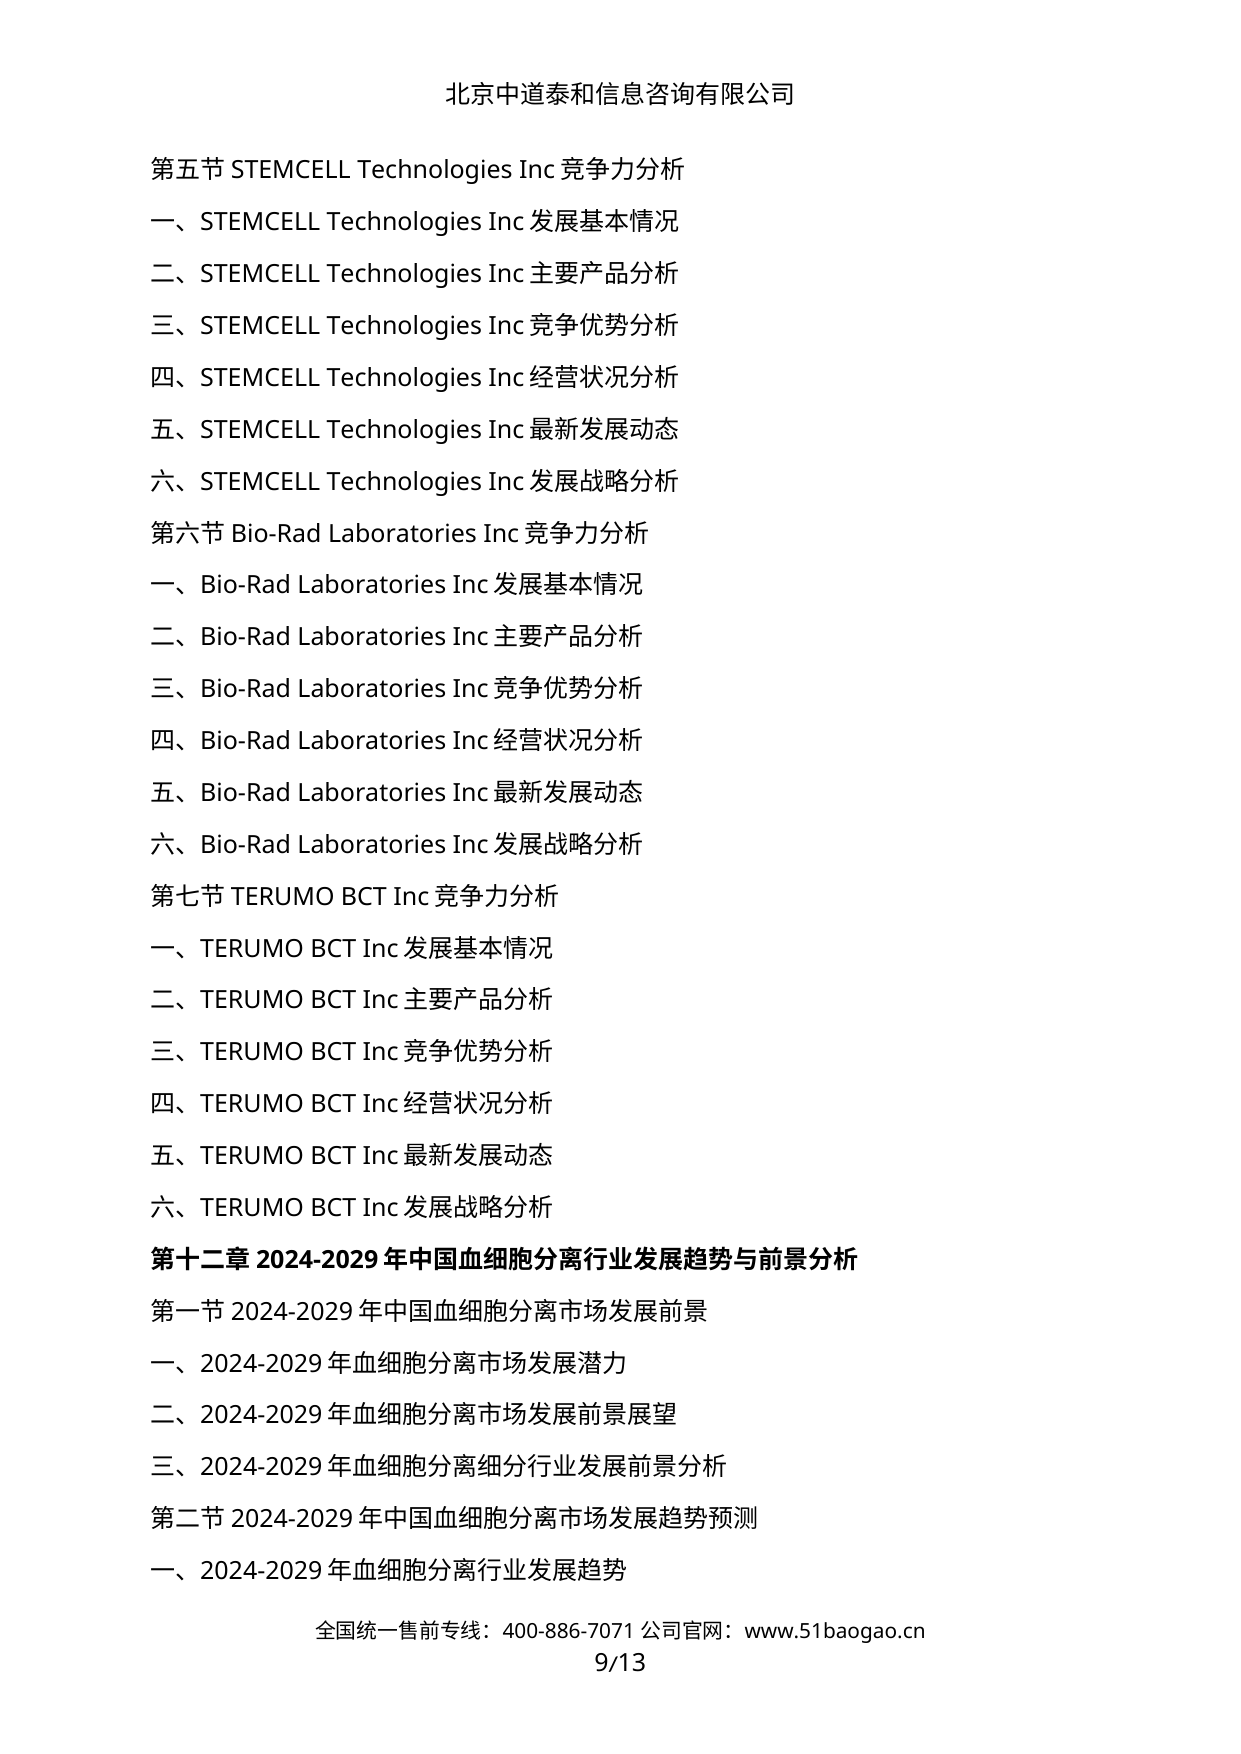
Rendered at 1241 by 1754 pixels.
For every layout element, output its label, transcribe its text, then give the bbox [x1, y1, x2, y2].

text 第七节 TERUMO BCT Inc竞争力分析 [150, 876, 1090, 912]
text 第五节 STEMCELL Technologies Inc竞争力分析 [150, 150, 1090, 186]
text 四、STEMCELL Technologies Inc经营状况分析 [150, 357, 1090, 394]
text 第六节 Bio-Rad Laboratories Inc竞争力分析 [150, 513, 1090, 549]
text 六、TERUMO BCT Inc发展战略分析 [150, 1187, 1090, 1224]
text 五、TERUMO BCT Inc最新发展动态 [150, 1136, 1090, 1172]
text 一、STEMCELL Technologies Inc发展基本情况 [150, 202, 1090, 238]
text 六、Bio-Rad Laboratories Inc发展战略分析 [150, 824, 1090, 861]
text 四、Bio-Rad Laboratories Inc经营状况分析 [150, 721, 1090, 757]
text 六、STEMCELL Technologies Inc发展战略分析 [150, 461, 1090, 497]
text 一、2024-2029年血细胞分离市场发展潜力 [150, 1343, 1090, 1379]
text 三、STEMCELL Technologies Inc竞争优势分析 [150, 306, 1090, 342]
text 一、TERUMO BCT Inc发展基本情况 [150, 928, 1090, 964]
text 第十二章 2024-2029年中国血细胞分离行业发展趋势与前景分析 [150, 1239, 1090, 1276]
text 第二节 2024-2029年中国血细胞分离市场发展趋势预测 [150, 1499, 1090, 1535]
text 二、2024-2029年血细胞分离市场发展前景展望 [150, 1395, 1090, 1431]
text 二、TERUMO BCT Inc主要产品分析 [150, 980, 1090, 1016]
text 五、Bio-Rad Laboratories Inc最新发展动态 [150, 772, 1090, 809]
text 三、TERUMO BCT Inc竞争优势分析 [150, 1032, 1090, 1068]
text 二、Bio-Rad Laboratories Inc主要产品分析 [150, 617, 1090, 653]
text 二、STEMCELL Technologies Inc主要产品分析 [150, 254, 1090, 290]
text 三、2024-2029年血细胞分离细分行业发展前景分析 [150, 1447, 1090, 1483]
text 四、TERUMO BCT Inc经营状况分析 [150, 1084, 1090, 1120]
text 第一节 2024-2029年中国血细胞分离市场发展前景 [150, 1291, 1090, 1327]
text 三、Bio-Rad Laboratories Inc竞争优势分析 [150, 669, 1090, 705]
text 一、Bio-Rad Laboratories Inc发展基本情况 [150, 565, 1090, 601]
text 五、STEMCELL Technologies Inc最新发展动态 [150, 409, 1090, 446]
text 一、2024-2029年血细胞分离行业发展趋势 [150, 1551, 1090, 1587]
